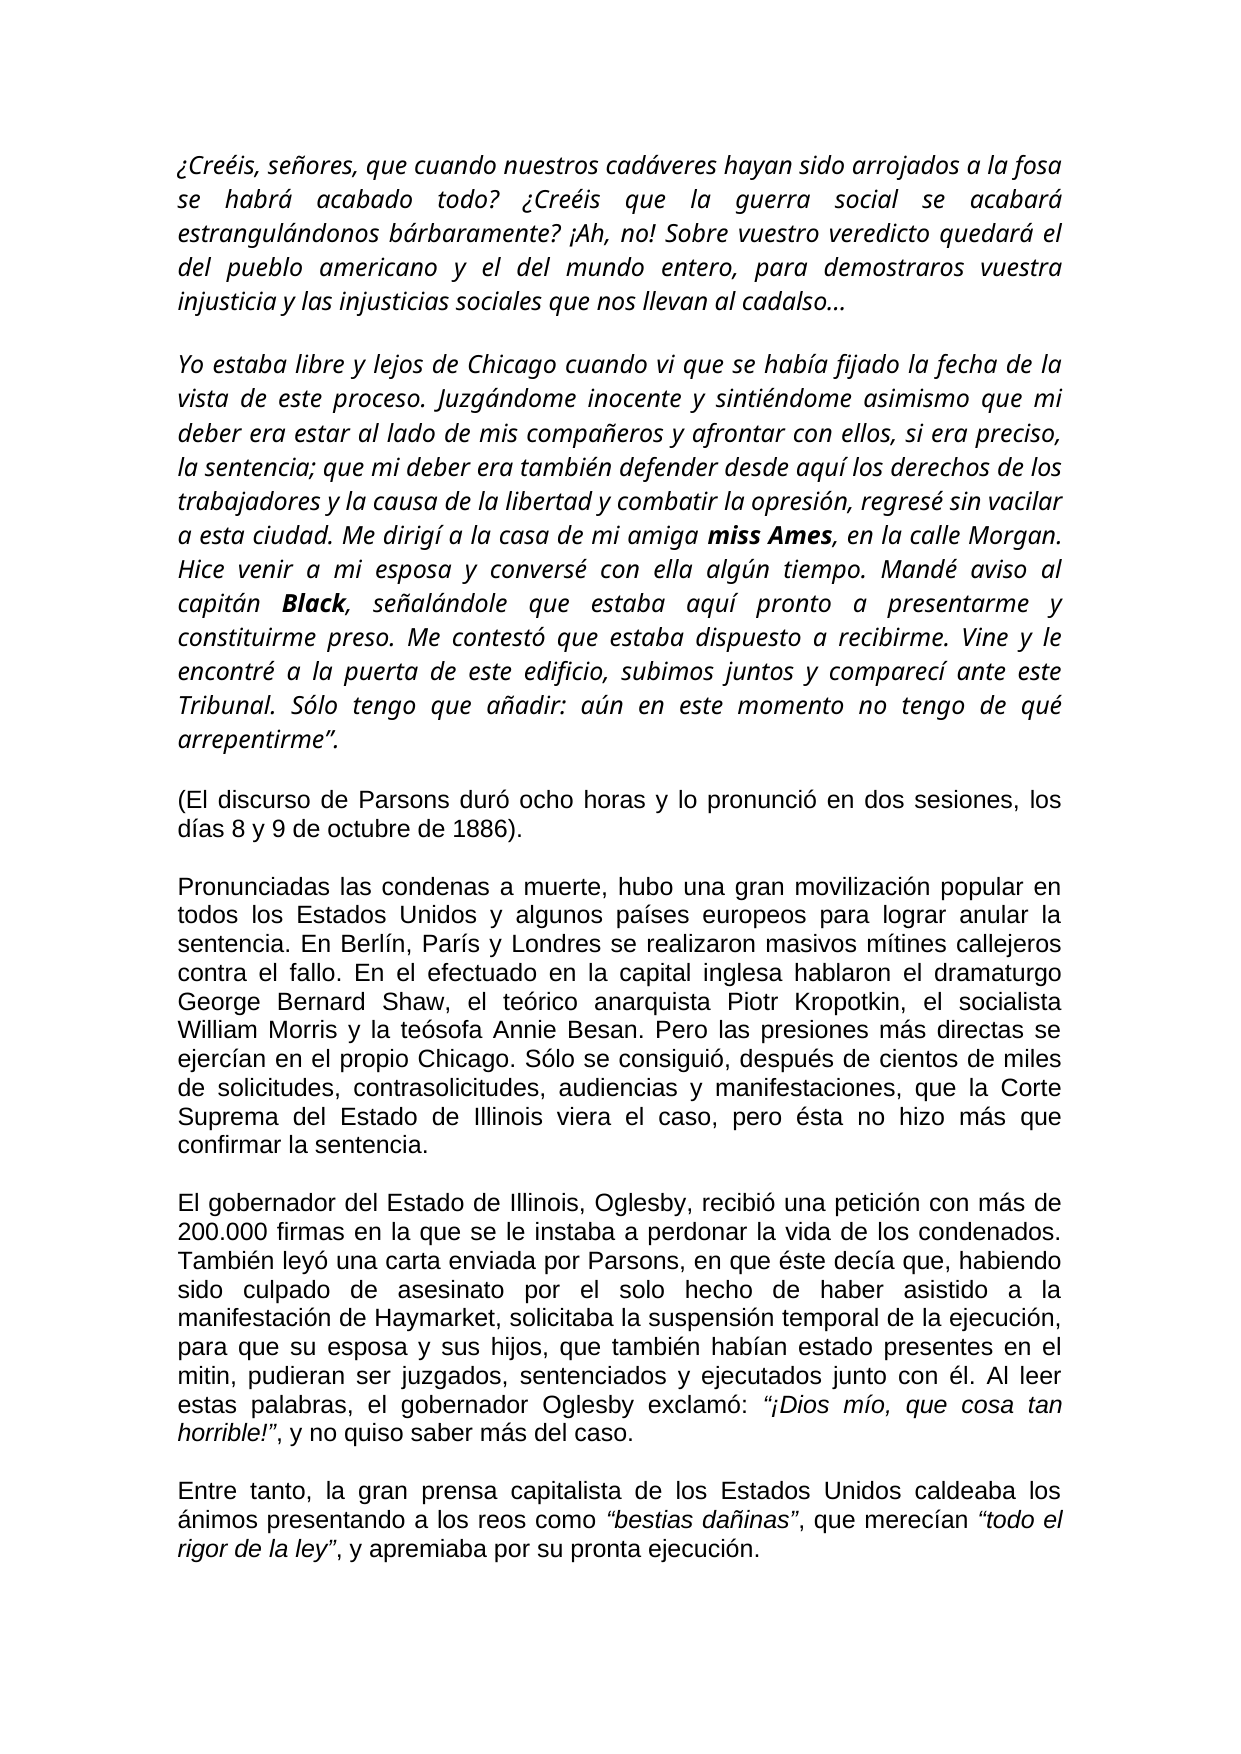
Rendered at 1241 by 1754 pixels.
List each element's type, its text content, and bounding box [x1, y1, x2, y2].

text ¿Creéis, señores, que cuando nuestros cadáveres hayan sido arrojados a la fosa se habrá acabado todo? ¿Creéis que la guerra social se acabará estrangulándonos bárbaramente? ¡Ah, no! Sobre vuestro veredicto quedará el del pueblo americano y el del mundo entero, para demostraros vuestra injusticia y las injusticias sociales que nos llevan al cadalso... [177, 148, 1063, 318]
text Pronunciadas las condenas a muerte, hubo una gran movilización popular en todos los Estados Unidos y algunos países europeos para lograr anular la sentencia. En Berlín, París y Londres se realizaron masivos mítines callejeros contra el fallo. En el efectuado en la capital inglesa hablaron el dramaturgo George Bernard Shaw, el teórico anarquista Piotr Kropotkin, el socialista William Morris y la teósofa Annie Besan. Pero las presiones más directas se ejercían en el propio Chicago. Sólo se consiguió, después de cientos de miles de solicitudes, contrasolicitudes, audiencias y manifestaciones, que la Corte Suprema del Estado de Illinois viera el caso, pero ésta no hizo más que confirmar la sentencia. [177, 872, 1063, 1159]
text (El discurso de Parsons duró ocho horas y lo pronunció en dos sesiones, los días 8 y 9 de octubre de 1886). [177, 785, 1063, 842]
text Entre tanto, la gran prensa capitalista de los Estados Unidos caldeaba los ánimos presentando a los reos como “bestias dañinas”, que merecían “todo el rigor de la ley”, y apremiaba por su pronta ejecución. [177, 1476, 1063, 1562]
text Yo estaba libre y lejos de Chicago cuando vi que se había fijado la fecha de la vista de este proceso. Juzgándome inocente y sintiéndome asimismo que mi deber era estar al lado de mis compañeros y afrontar con ellos, si era preciso, la sentencia; que mi deber era también defender desde aquí los derechos de los trabajadores y la causa de la libertad y combatir la opresión, regresé sin vacilar a esta ciudad. Me dirigí a la casa de mi amiga miss Ames, en la calle Morgan. Hice venir a mi esposa y conversé con ella algún tiempo. Mandé aviso al capitán Black, señalándole que estaba aquí pronto a presentarme y constituirme preso. Me contestó que estaba dispuesto a recibirme. Vine y le encontré a la puerta de este edificio, subimos juntos y comparecí ante este Tribunal. Sólo tengo que añadir: aún en este momento no tengo de qué arrepentirme”. [177, 347, 1063, 756]
text El gobernador del Estado de Illinois, Oglesby, recibió una petición con más de 200.000 firmas en la que se le instaba a perdonar la vida de los condenados. También leyó una carta enviada por Parsons, en que éste decía que, habiendo sido culpado de asesinato por el solo hecho de haber asistido a la manifestación de Haymarket, solicitaba la suspensión temporal de la ejecución, para que su esposa y sus hijos, que también habían estado presentes en el mitin, pudieran ser juzgados, sentenciados y ejecutados junto con él. Al leer estas palabras, el gobernador Oglesby exclamó: “¡Dios mío, que cosa tan horrible!”, y no quiso saber más del caso. [177, 1188, 1063, 1447]
